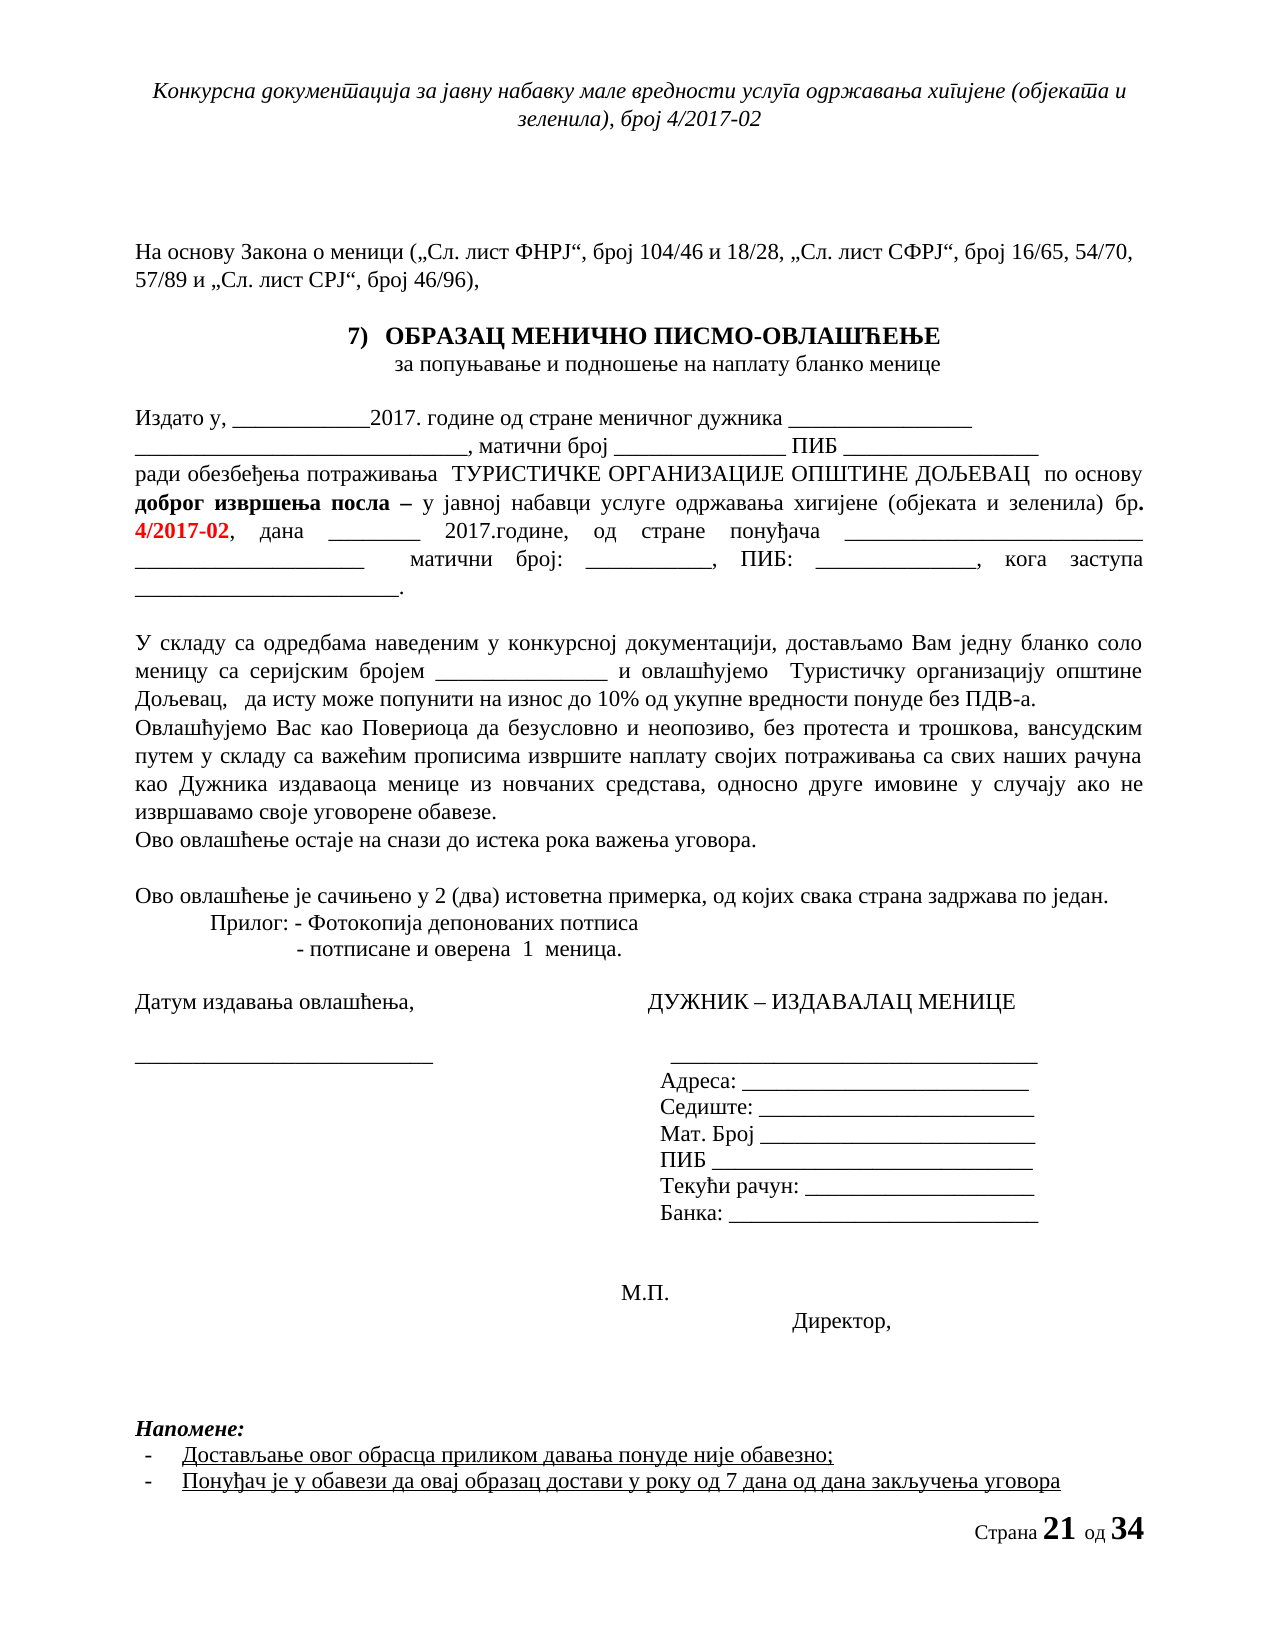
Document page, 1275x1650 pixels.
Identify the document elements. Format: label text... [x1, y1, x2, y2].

list OБРАЗАЦ МЕНИЧНО ПИСМО-ОВЛАШЋЕЊЕ [144, 321, 1144, 350]
text Текући рачун: ____________________ [135, 1172, 1144, 1199]
text Ово овлашћење остаје на снази до истека рока важења уговорa. [135, 824, 1144, 852]
text Адреса: _________________________ [135, 1067, 1144, 1093]
text Издато у, ____________2017. године од стране меничног дужника ________________ [135, 402, 1144, 431]
text Прилог: - Фотокопија депонованих потписа [135, 909, 1144, 935]
text У складу са одредбама наведеним у конкурсној документацији, достављамо Вам једну бланко соло меницу са серијским бројем _______________ и овлашћујемо Туристичку организацију општине Дољевац, да исту може попунити на износ до 10% од укупне вредности понуде без ПДВ-а. [135, 627, 1144, 712]
text Датум издавања овлашћења, ДУЖНИК – ИЗДАВАЛАЦ МЕНИЦЕ [135, 988, 1144, 1014]
text Мат. Број ________________________ [135, 1119, 1144, 1146]
text за попуњавање и подношење на наплату бланко менице [135, 350, 1144, 376]
text Ово овлашћење је сачињено у 2 (два) истоветна примерка, од којих свака страна задржава по један. [135, 881, 1144, 909]
text Седиште: ________________________ [135, 1093, 1144, 1119]
text __________________________ ________________________________ [135, 1041, 1144, 1067]
list Понуђач је у обавези да овај образац достави у року од 7 дана од дана закључења уговора [144, 1467, 1144, 1494]
text М.П. [135, 1279, 1144, 1306]
text ПИБ ____________________________ [135, 1146, 1144, 1172]
text Напомене: [135, 1415, 1144, 1441]
text - потписане и оверена 1 меница. [135, 935, 1144, 961]
text На основу Закона о меници („Сл. лист ФНРЈ“, број 104/46 и 18/28, „Сл. лист СФРЈ“, број 16/65, 54/70, 57/89 и „Сл. лист СРЈ“, број 46/96), [135, 237, 1144, 293]
text ради обезбеђења потраживања ТУРИСТИЧКЕ ОРГАНИЗАЦИЈЕ ОПШТИНЕ ДОЉЕВАЦ по основу доброг извршења посла – у јавној набавци услуге одржавања хигијене (објеката и зеленила) бр. 4/2017-02, дана ________ 2017.године, од стране понуђача __________________________ ____________________ матични број: ___________, ПИБ: ______________, кога заступа _______________________. [135, 459, 1144, 599]
text Овлашћујемо Вас као Повериоца да безусловно и неопозиво, без протеста и трошкова, вансудским путем у складу са важећим прописима извршите наплату својих потраживања са свих наших рачуна као Дужника издаваоца менице из новчаних средстава, односно друге имовине у случају ако не извршавамо своје уговорене обавезе. [135, 712, 1144, 824]
text _____________________________, матични број _______________ ПИБ _________________ [135, 431, 1144, 459]
text Банка: ___________________________ [135, 1199, 1144, 1225]
list Достављање овог обрасца приликом давања понуде није обавезно; [144, 1441, 1144, 1467]
text Директор, [660, 1306, 1144, 1334]
